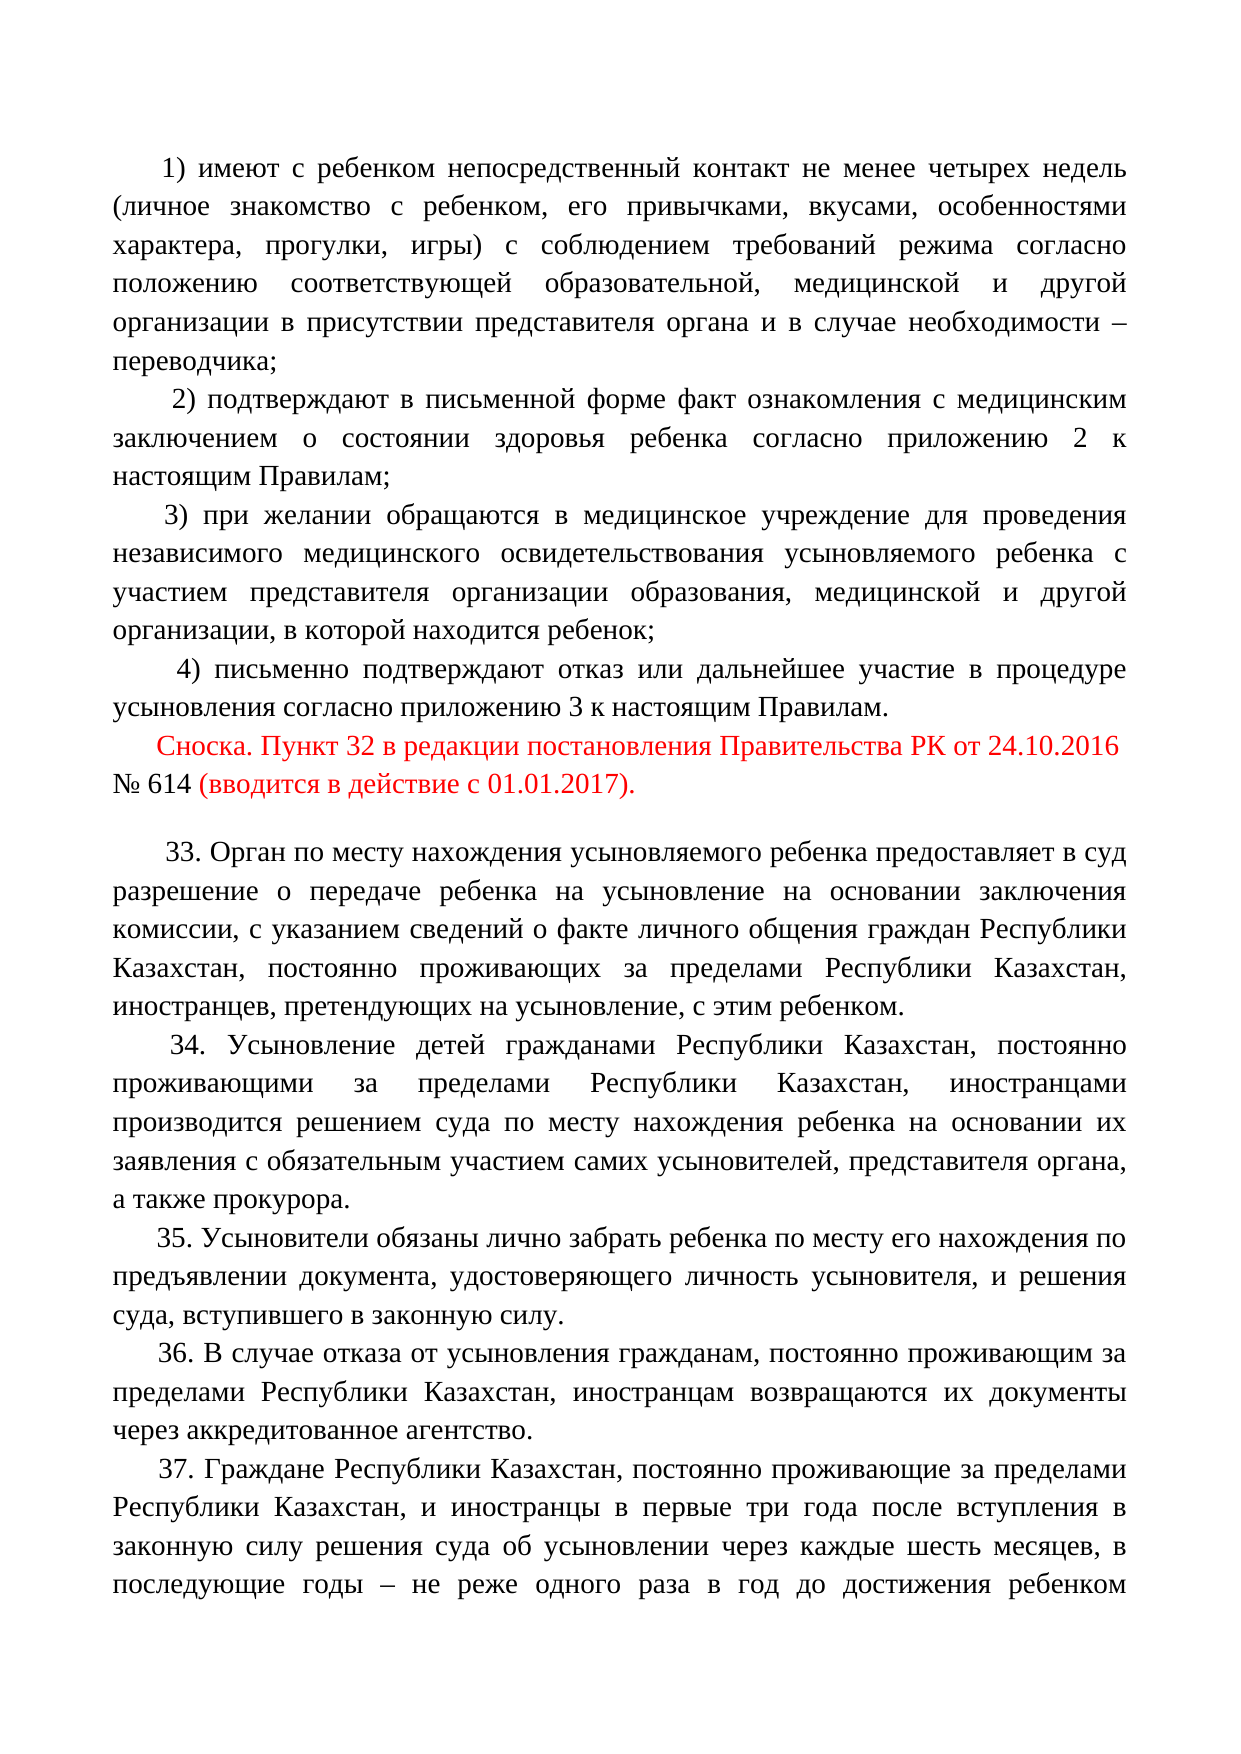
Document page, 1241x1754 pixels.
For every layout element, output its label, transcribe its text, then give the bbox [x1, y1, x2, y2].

text 34. Усыновление детей гражданами Республики Казахстан, постоянно проживающими за пределами Республики Казахстан, иностранцами производится решением суда по месту нахождения ребенка на основании их заявления с обязательным участием самих усыновителей, представителя органа, а также прокурора. [112, 1027, 1128, 1215]
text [112, 1451, 1128, 1600]
text Сноска. Пункт 32 в редакции постановления Правительства РК от 24.10.2016 № 614 (вводится в действие с 01.01.2017). [112, 728, 1128, 830]
text 2) подтверждают в письменной форме факт ознакомления с медицинским заключением о состоянии здоровья ребенка согласно приложению 2 к настоящим Правилам; [112, 381, 1128, 492]
text 35. Усыновители обязаны лично забрать ребенка по месту его нахождения по предъявлении документа, удостоверяющего личность усыновителя, и решения суда, вступившего в законную силу. [112, 1220, 1128, 1330]
text 33. Орган по месту нахождения усыновляемого ребенка предоставляет в суд разрешение о передаче ребенка на усыновление на основании заключения комиссии, с указанием сведений о факте личного общения граждан Республики Казахстан, постоянно проживающих за пределами Республики Казахстан, иностранцев, претендующих на усыновление, с этим ребенком. [112, 834, 1128, 1022]
text 4) письменно подтверждают отказ или дальнейшее участие в процедуре усыновления согласно приложению 3 к настоящим Правилам. [112, 651, 1128, 723]
text 1) имеют с ребенком непосредственный контакт не менее четырех недель (личное знакомство с ребенком, его привычками, вкусами, особенностями характера, прогулки, игры) с соблюдением требований режима согласно положению соответствующей образовательной, медицинской и другой организации в присутствии представителя органа и в случае необходимости – переводчика; [112, 150, 1128, 376]
text 3) при желании обращаются в медицинское учреждение для проведения независимого медицинского освидетельствования усыновляемого ребенка с участием представителя организации образования, медицинской и другой организации, в которой находится ребенок; [112, 497, 1128, 646]
text 36. В случае отказа от усыновления гражданам, постоянно проживающим за пределами Республики Казахстан, иностранцам возвращаются их документы через аккредитованное агентство. [112, 1335, 1128, 1446]
